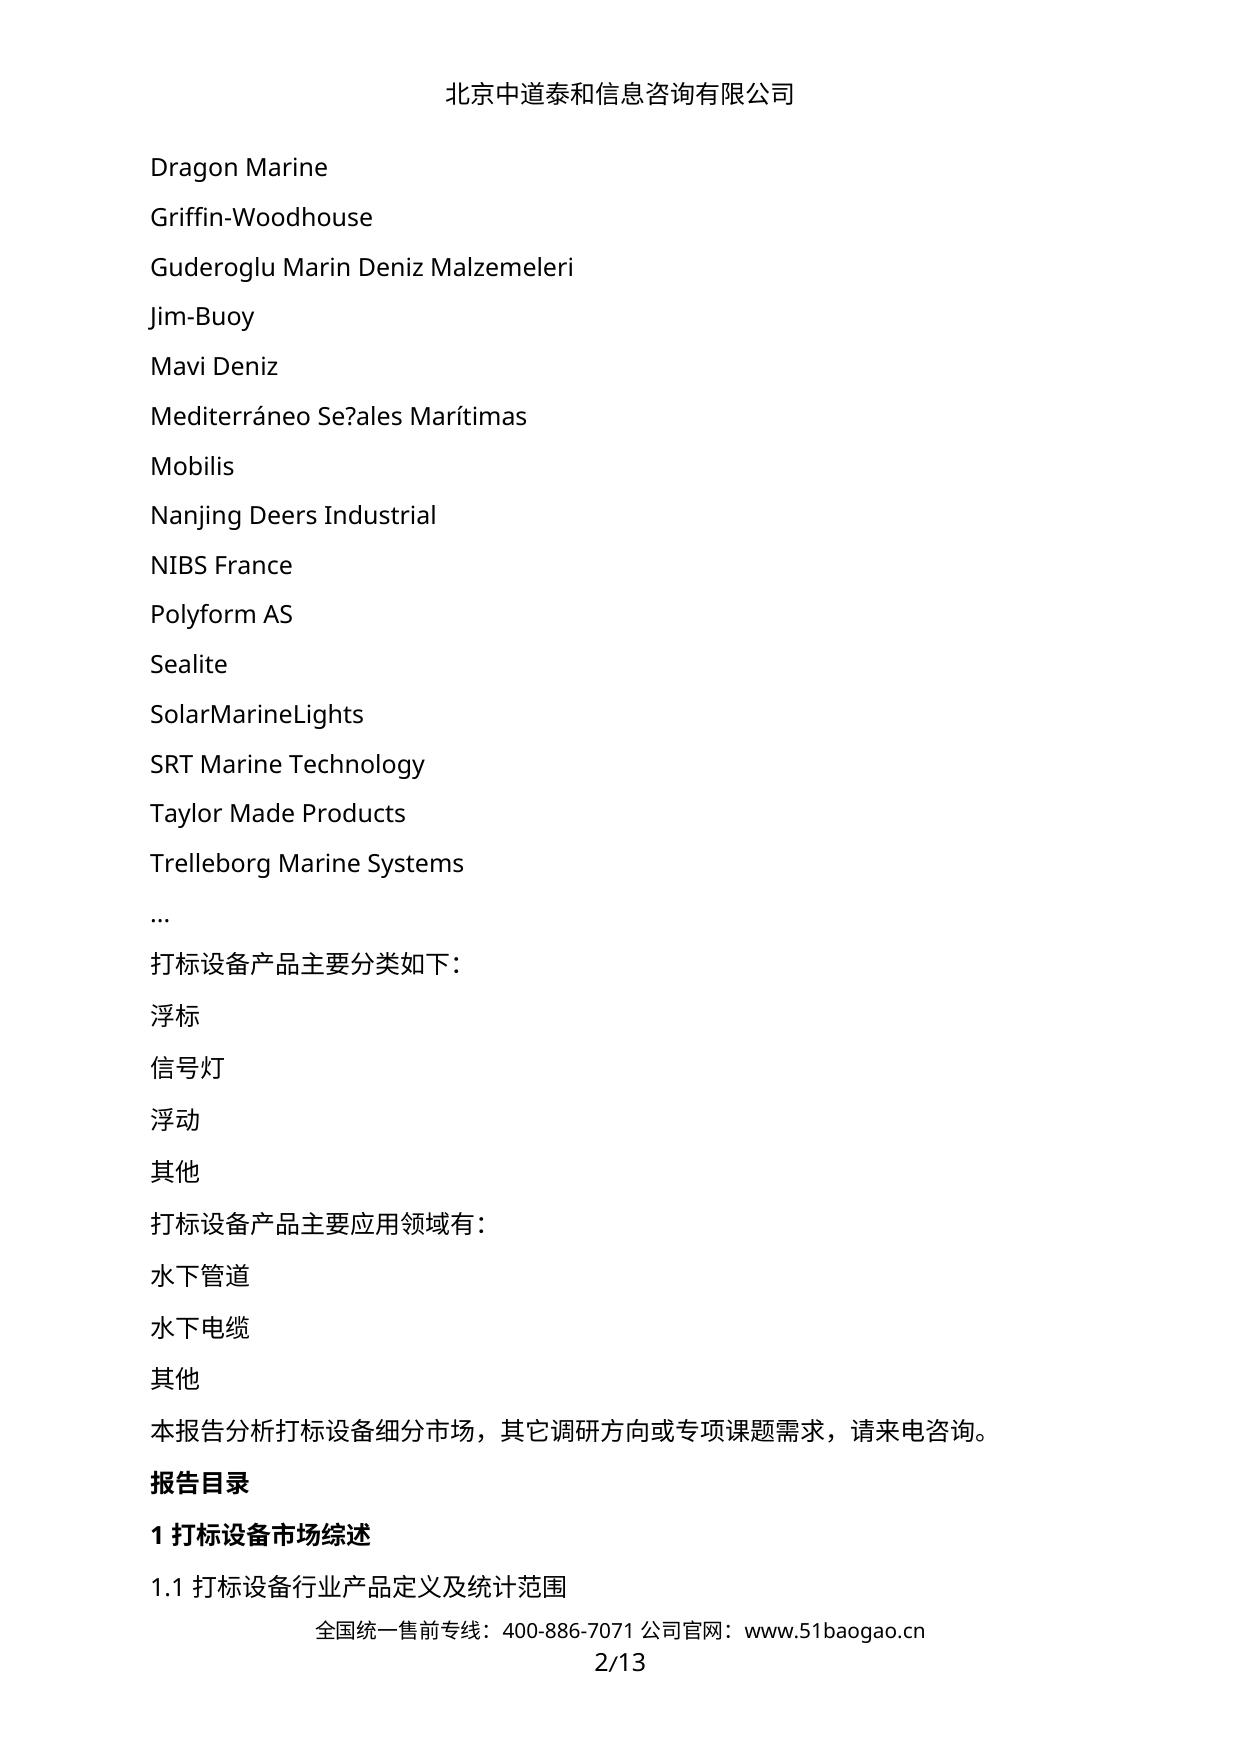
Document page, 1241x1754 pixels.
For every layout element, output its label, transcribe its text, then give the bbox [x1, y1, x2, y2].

text Sealite [150, 647, 1090, 681]
text ... [150, 895, 1090, 929]
text 报告目录 [150, 1464, 1090, 1500]
text Trelleborg Marine Systems [150, 846, 1090, 880]
text 本报告分析打标设备细分市场，其它调研方向或专项课题需求，请来电咨询。 [150, 1412, 1090, 1448]
text 打标设备产品主要应用领域有： [150, 1204, 1090, 1241]
text Dragon Marine [150, 150, 1090, 184]
text Taylor Made Products [150, 796, 1090, 830]
text 打标设备产品主要分类如下： [150, 945, 1090, 981]
text 1.1 打标设备行业产品定义及统计范围 [150, 1567, 1090, 1604]
text Guderoglu Marin Deniz Malzemeleri [150, 249, 1090, 283]
text Mediterráneo Se?ales Marítimas [150, 398, 1090, 432]
text Griffin-Woodhouse [150, 200, 1090, 234]
text NIBS France [150, 547, 1090, 582]
text Nanjing Deers Industrial [150, 498, 1090, 532]
text 浮动 [150, 1101, 1090, 1137]
text 1 打标设备市场综述 [150, 1516, 1090, 1552]
text Mavi Deniz [150, 349, 1090, 383]
text 信号灯 [150, 1049, 1090, 1085]
text 水下电缆 [150, 1308, 1090, 1344]
text SRT Marine Technology [150, 746, 1090, 780]
text Jim-Buoy [150, 299, 1090, 333]
text SolarMarineLights [150, 697, 1090, 731]
text 其他 [150, 1152, 1090, 1189]
text Polyform AS [150, 597, 1090, 631]
text Mobilis [150, 448, 1090, 482]
text 浮标 [150, 997, 1090, 1033]
text 其他 [150, 1360, 1090, 1396]
text 水下管道 [150, 1256, 1090, 1292]
